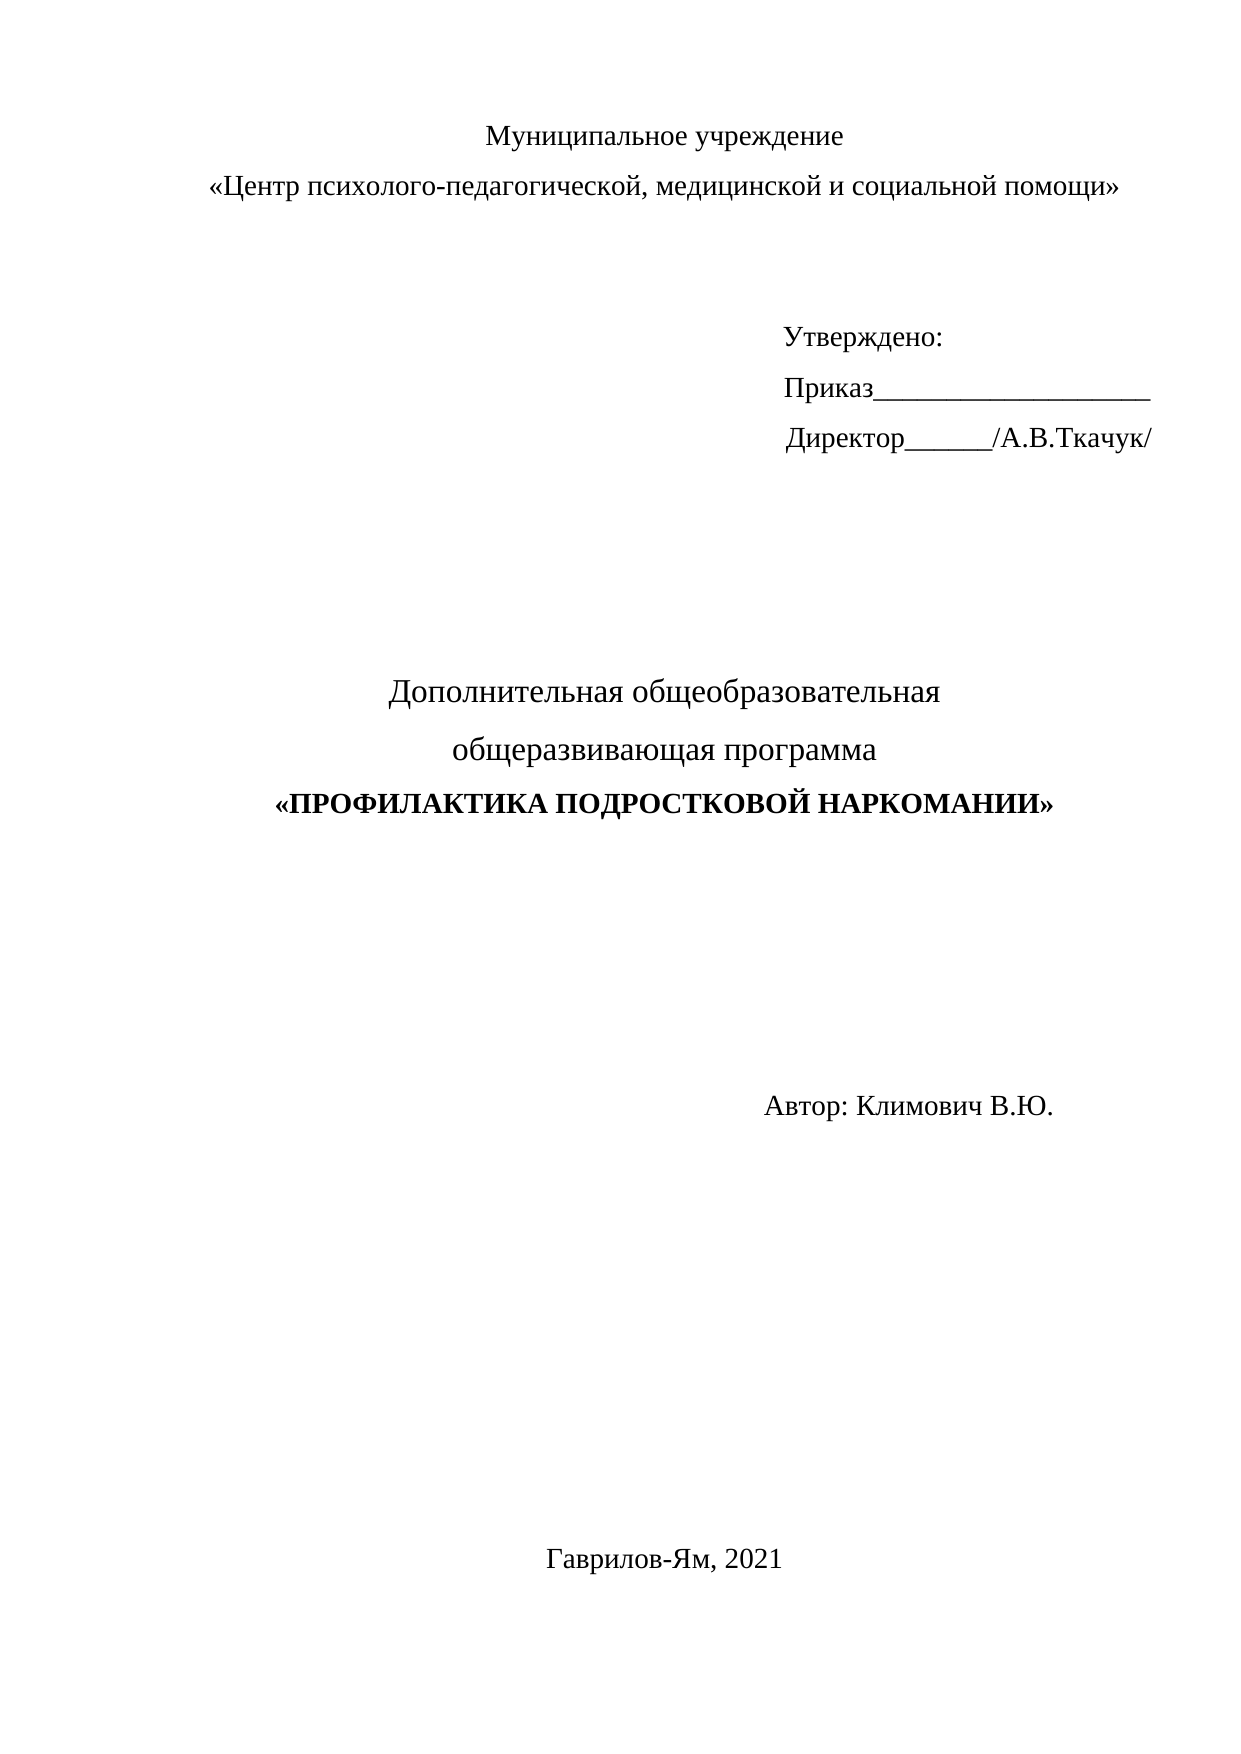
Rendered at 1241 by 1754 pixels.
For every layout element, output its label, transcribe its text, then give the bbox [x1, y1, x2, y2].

text Автор: Климович В.Ю. [177, 1088, 1152, 1122]
text Директор______/А.В.Ткачук/ [177, 420, 1152, 453]
text Муниципальное учреждение [177, 118, 1152, 152]
text общеразвивающая программа [177, 729, 1152, 767]
text Утверждено: [177, 319, 1152, 353]
text «Центр психолого-педагогической, медицинской и социальной помощи» [177, 168, 1152, 202]
text Гаврилов-Ям, 2021 [177, 1541, 1152, 1575]
text Дополнительная общеобразовательная [177, 672, 1152, 710]
text Приказ___________________ [177, 370, 1152, 403]
text «ПРОФИЛАКТИКА ПОДРОСТКОВОЙ НАРКОМАНИИ» [177, 787, 1152, 820]
